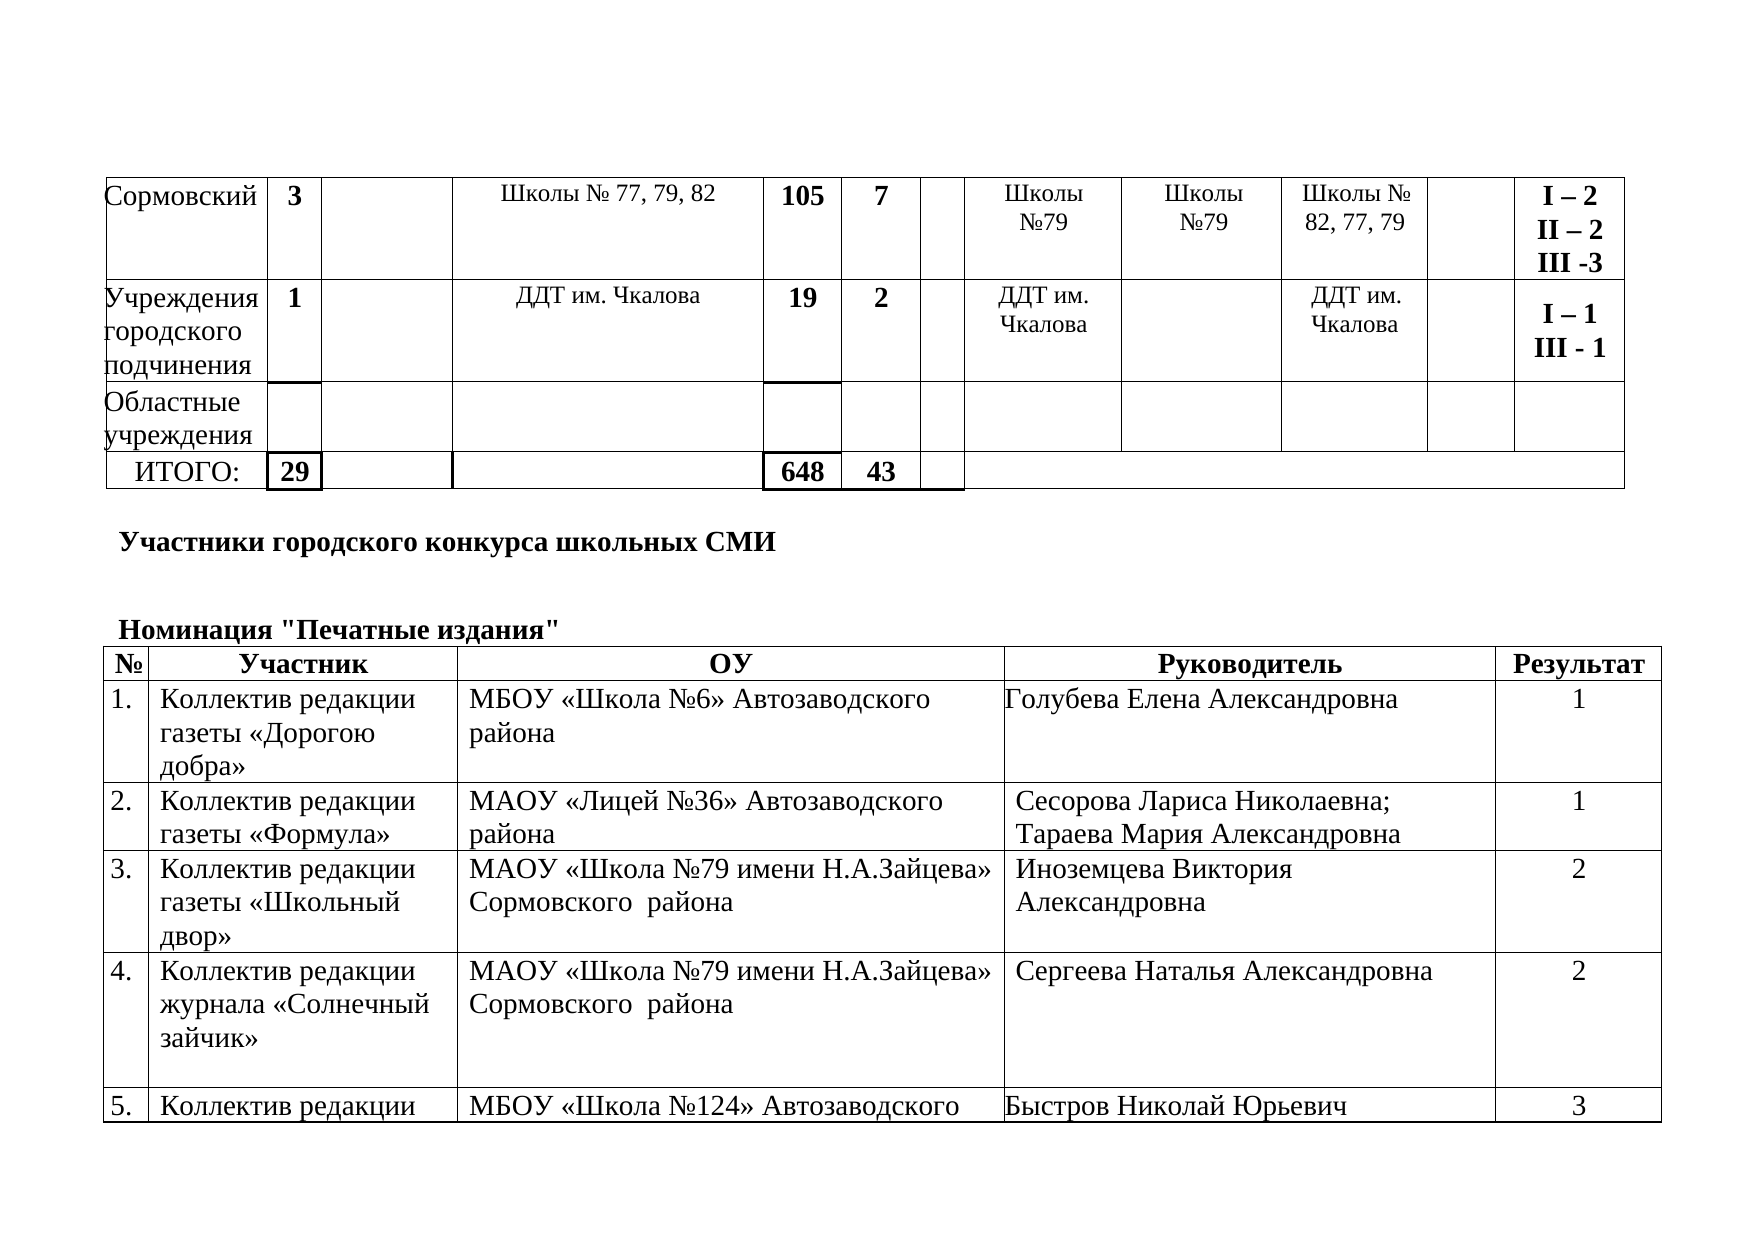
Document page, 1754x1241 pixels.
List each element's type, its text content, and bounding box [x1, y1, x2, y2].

table_cell 2 [1496, 851, 1661, 952]
table_cell Коллектив редакции газеты «Формула» [149, 783, 457, 850]
table_cell Школы №79 [1122, 178, 1281, 279]
table_cell [1122, 382, 1281, 451]
table_cell Голубева Елена Александровна [1005, 681, 1495, 782]
table_cell [842, 382, 920, 451]
table_cell 2 [1496, 953, 1661, 1087]
table_cell [454, 452, 762, 487]
table_cell 648 [765, 454, 841, 487]
table_cell I – 2 II – 2 III -3 [1515, 178, 1624, 279]
table_cell 2 [842, 280, 920, 381]
table_header № [104, 647, 148, 680]
table_cell [322, 382, 452, 451]
table_cell Учреждения городского подчинения [107, 280, 267, 381]
table_cell ДДТ им. Чкалова [453, 280, 763, 381]
table_cell Коллектив редакции газеты «Школьный двор» [149, 851, 457, 952]
table_cell [1428, 280, 1514, 381]
table_cell ДДТ им. Чкалова [965, 280, 1121, 381]
table_cell [322, 178, 452, 279]
table_cell Сесорова Лариса Николаевна; Тараева Мария Александровна [1005, 783, 1495, 850]
table_cell [104, 953, 148, 1087]
table_cell Коллектив редакции журнала «Солнечный зайчик» [149, 953, 457, 1087]
table_header Результат [1496, 647, 1661, 680]
table_cell [764, 384, 841, 451]
table_cell 3 [1496, 1088, 1661, 1121]
table_cell Сергеева Наталья Александровна [1005, 953, 1495, 1087]
table_cell [453, 382, 763, 451]
table_cell ДДТ им. Чкалова [1282, 280, 1427, 381]
table_cell [965, 452, 1624, 487]
table_cell МАОУ «Лицей №36» Автозаводского района [458, 783, 1004, 850]
table_cell 105 [764, 178, 841, 279]
table_cell 1 [268, 280, 321, 381]
table_cell [1428, 382, 1514, 451]
table_cell [965, 382, 1121, 451]
table_cell [921, 452, 964, 487]
table_cell I – 1 III - 1 [1515, 280, 1624, 381]
table_cell 29 [269, 454, 320, 487]
table_cell Школы №79 [965, 178, 1121, 279]
table_cell [323, 452, 451, 487]
table_cell [1515, 382, 1624, 451]
table_cell [1122, 280, 1281, 381]
table_cell [1282, 382, 1427, 451]
text Участники городского конкурса школьных СМИ [118, 524, 1636, 558]
table_cell [104, 851, 148, 952]
table_cell [921, 382, 964, 451]
table_cell ИТОГО: [107, 452, 266, 487]
table_cell Сормовский [107, 178, 267, 279]
table_header Руководитель [1005, 647, 1495, 680]
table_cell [149, 1088, 457, 1121]
table_cell 43 [842, 452, 920, 487]
table_cell МАОУ «Школа №79 имени Н.А.Зайцева» Сормовского района [458, 953, 1004, 1087]
table_cell 1 [1496, 783, 1661, 850]
table_cell [1428, 178, 1514, 279]
table_cell Школы № 77, 79, 82 [453, 178, 763, 279]
table_cell Иноземцева Виктория Александровна [1005, 851, 1495, 952]
table_cell 1 [1496, 681, 1661, 782]
table_header ОУ [458, 647, 1004, 680]
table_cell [458, 1088, 1004, 1121]
table_cell [104, 1088, 148, 1121]
table_cell [104, 783, 148, 850]
table_cell Коллектив редакции газеты «Дорогою добра» [149, 681, 457, 782]
table_cell 7 [842, 178, 920, 279]
table_cell [268, 384, 321, 451]
table_cell [322, 280, 452, 381]
table_cell [104, 681, 148, 782]
table_cell МАОУ «Школа №79 имени Н.А.Зайцева» Сормовского района [458, 851, 1004, 952]
table_cell 3 [268, 178, 321, 279]
table_cell МБОУ «Школа №6» Автозаводского района [458, 681, 1004, 782]
table_cell 19 [764, 280, 841, 381]
text Номинация "Печатные издания" [118, 612, 1636, 646]
table_cell [921, 178, 964, 279]
table_cell [921, 280, 964, 381]
table_cell Школы № 82, 77, 79 [1282, 178, 1427, 279]
table_cell Областные учреждения [107, 382, 267, 451]
table_header Участник [149, 647, 457, 680]
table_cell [1005, 1088, 1495, 1121]
